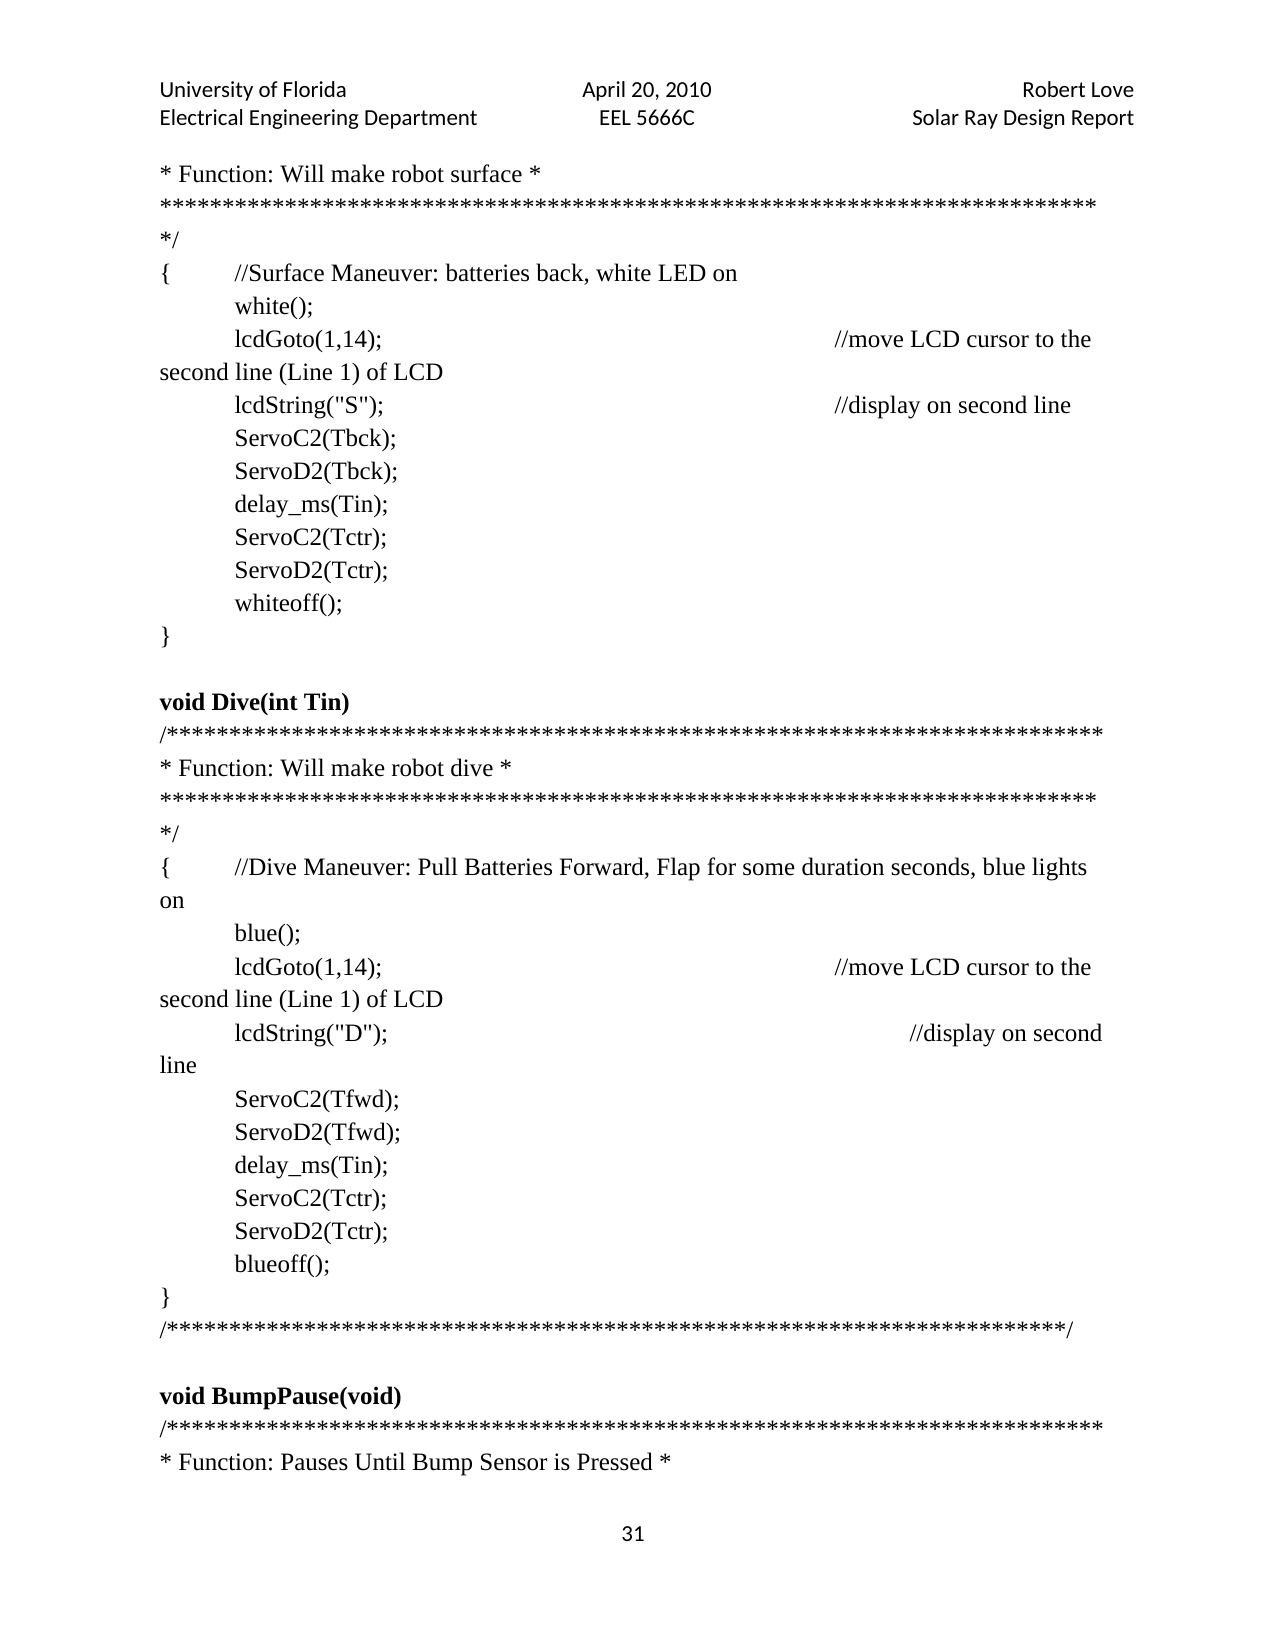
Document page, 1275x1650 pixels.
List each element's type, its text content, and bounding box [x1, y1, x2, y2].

text /*************************************************************************** [159, 1414, 1106, 1443]
text /*************************************************************************** [159, 720, 1106, 749]
text whiteoff(); [159, 588, 1106, 617]
text ServoD2(Tctr); [159, 555, 1106, 584]
text ServoC2(Tfwd); [159, 1084, 1106, 1112]
text ****************************************************************************/ [159, 786, 1106, 848]
text * Function: Will make robot surface * [159, 159, 1106, 188]
text ****************************************************************************/ [159, 192, 1106, 254]
text delay_ms(Tin); [159, 489, 1106, 518]
text ServoC2(Tctr); [159, 522, 1106, 551]
text void Dive(int Tin) [159, 687, 1106, 716]
text { //Surface Maneuver: batteries back, white LED on [159, 258, 1106, 287]
text ServoD2(Tbck); [159, 456, 1106, 485]
text { //Dive Maneuver: Pull Batteries Forward, Flap for some duration seconds, blue lights on [159, 852, 1106, 914]
text lcdGoto(1,14); //move LCD cursor to the second line (Line 1) of LCD [159, 324, 1106, 386]
text ServoC2(Tbck); [159, 423, 1106, 452]
text ServoC2(Tctr); [159, 1183, 1106, 1211]
text lcdString("D"); //display on second line [159, 1018, 1106, 1079]
text blueoff(); [159, 1249, 1106, 1277]
text void BumpPause(void) [159, 1381, 1106, 1409]
text /************************************************************************/ [159, 1315, 1106, 1343]
text ServoD2(Tctr); [159, 1216, 1106, 1244]
text } [159, 621, 1106, 650]
text blue(); [159, 918, 1106, 947]
text delay_ms(Tin); [159, 1150, 1106, 1178]
text ServoD2(Tfwd); [159, 1117, 1106, 1145]
text } [159, 1282, 1106, 1311]
text * Function: Will make robot dive * [159, 753, 1106, 782]
text white(); [159, 291, 1106, 320]
text lcdGoto(1,14); //move LCD cursor to the second line (Line 1) of LCD [159, 952, 1106, 1013]
text lcdString("S"); //display on second line [159, 390, 1106, 419]
text * Function: Pauses Until Bump Sensor is Pressed * [159, 1447, 1106, 1476]
